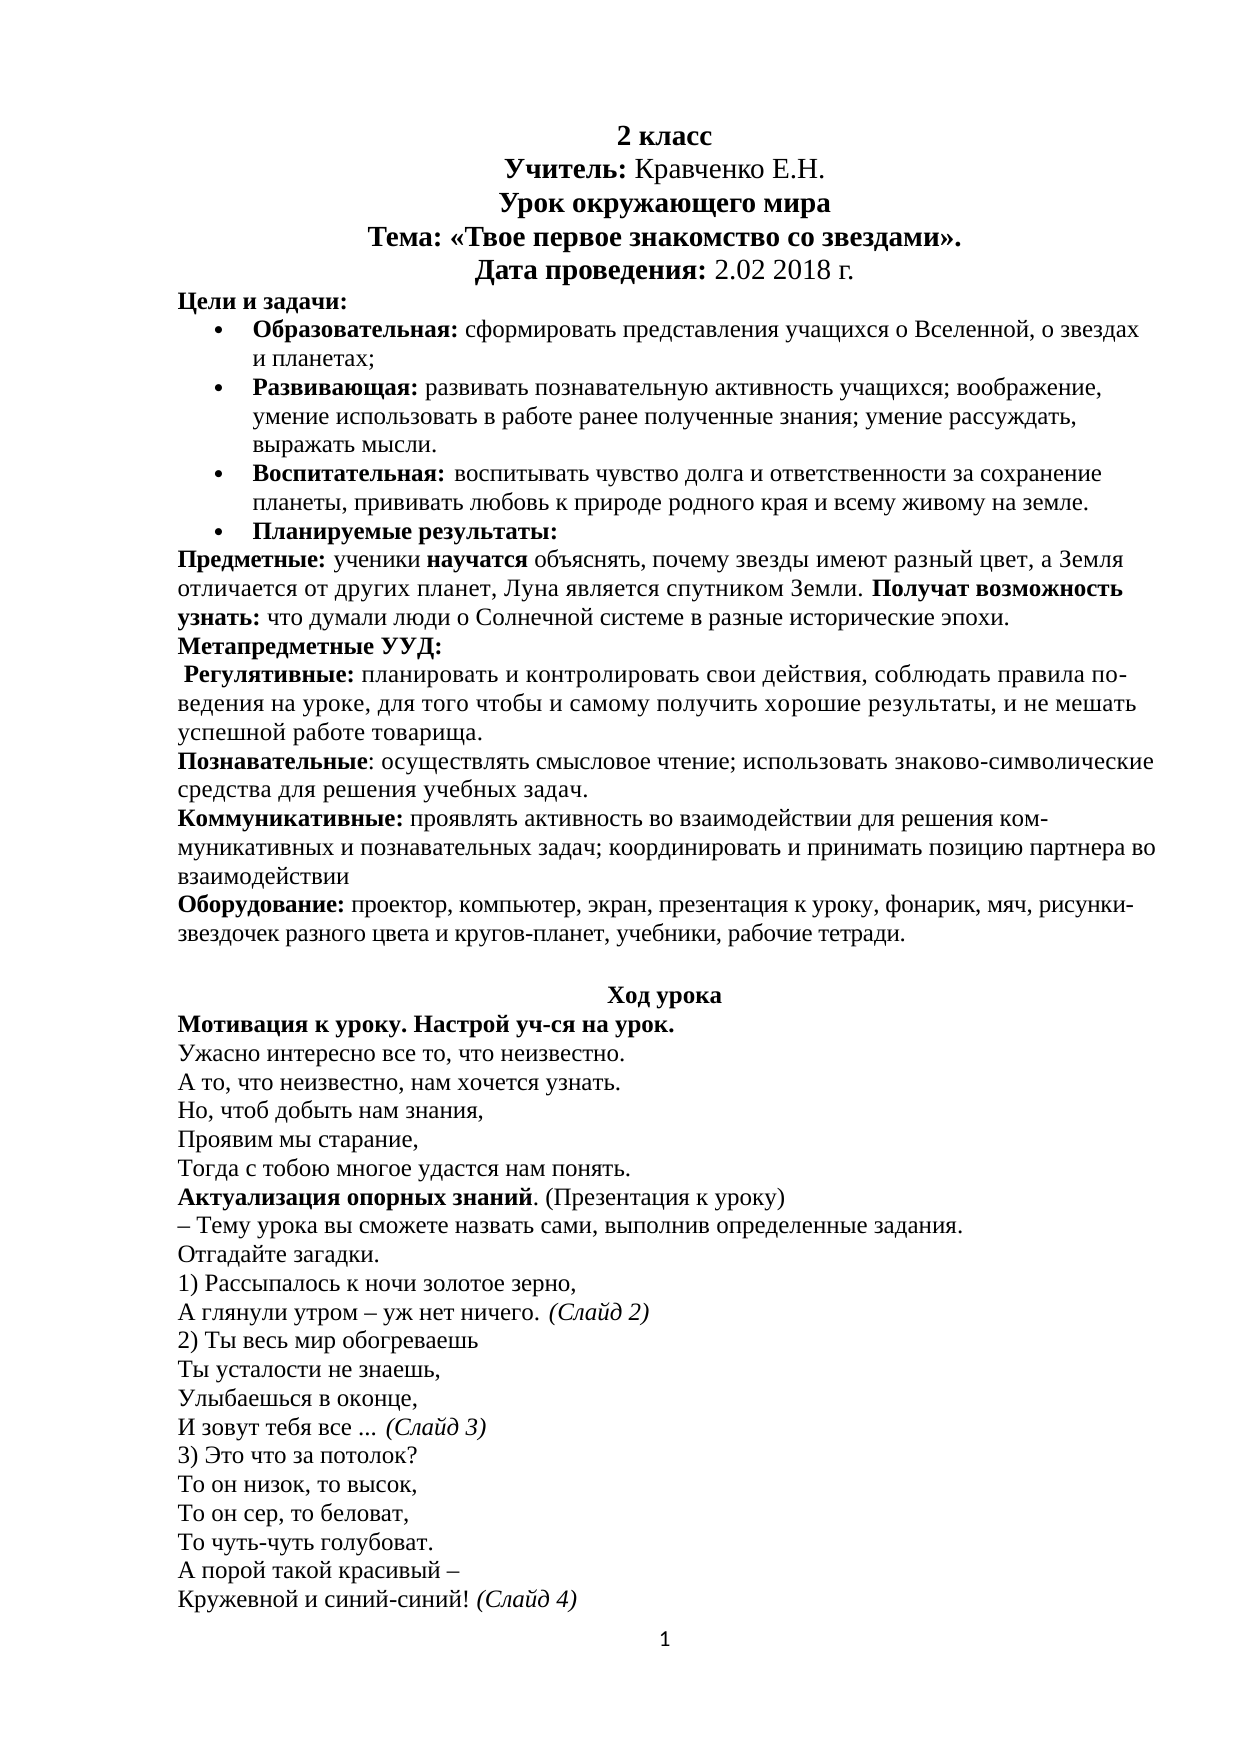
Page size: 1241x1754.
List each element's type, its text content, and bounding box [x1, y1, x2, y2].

list Образовательная: сформировать представления учащихся о Вселенной, о звездах и планетах; [215, 314, 1152, 372]
text 3) Это что за потолок? То он низок, то высок, То он сер, то беловат, То чуть-чуть голубоват. А порой такой красивый – Кружевной и синий-синий! (Слайд 4) [177, 1441, 1152, 1613]
list Воспитательная: воспитывать чувство долга и ответственности за сохранение планеты, прививать любовь к природе родного края и всему живому на земле. [215, 458, 1152, 516]
text Дата проведения: 2.02 2018 г. [177, 252, 1152, 286]
text Актуализация опорных знаний. (Презентация к уроку) [177, 1182, 1152, 1211]
text А то, что неизвестно, нам хочется узнать. [177, 1067, 1152, 1096]
text 2) Ты весь мир обогреваешь Ты усталости не знаешь, Улыбаешься в оконце, И зовут тебя все ... (Слайд 3) [177, 1326, 1152, 1441]
text Познавательные: осуществлять смысловое чтение; использовать знаково-символические средства для решения учебных задач. [177, 746, 1162, 803]
text Цели и задачи: [177, 286, 1152, 314]
text Регулятивные: планировать и контролировать свои действия, соблюдать правила поведения на уроке, для того чтобы и самому получить хорошие результаты, и не мешать успешной работе товарища. [177, 659, 1162, 746]
list Развивающая: развивать познавательную активность учащихся; воображение, умение использовать в работе ранее полученные знания; умение рассуждать, выражать мысли. [215, 372, 1152, 458]
text Ход урока [177, 981, 1152, 1009]
text Ужасно интересно все то, что неизвестно. [177, 1038, 1152, 1067]
text 2 класс [177, 118, 1152, 152]
text Отгадайте загадки. [177, 1239, 1152, 1268]
text Предметные: ученики научатся объяснять, почему звезды имеют разный цвет, а Земля отличается от других планет, Луна является спутником Земли. Получат возможность узнать: что думали люди о Солнечной системе в разные исторические эпохи. [177, 544, 1162, 631]
text 1) Рассыпалось к ночи золотое зерно, А глянули утром – уж нет ничего. (Слайд 2) [177, 1268, 1152, 1326]
text Тема: «Твое первое знакомство со звездами». [177, 219, 1152, 252]
text Тогда с тобою многое удастся нам понять. [177, 1153, 1152, 1182]
list Планируемые результаты: [215, 516, 1152, 544]
text Урок окружающего мира [177, 185, 1152, 219]
text Оборудование: проектор, компьютер, экран, презентация к уроку, фонарик, мяч, рисунки-звездочек разного цвета и кругов-планет, учебники, рабочие тетради. [177, 889, 1162, 947]
text Но, чтоб добыть нам знания, [177, 1096, 1152, 1124]
text Учитель: Кравченко Е.Н. [177, 152, 1152, 185]
text Мотивация к уроку. Настрой уч-ся на урок. [177, 1009, 1152, 1038]
text Проявим мы старание, [177, 1124, 1152, 1153]
text Коммуникативные: проявлять активность во взаимодействии для решения коммуникативных и познавательных задач; координировать и принимать позицию партнера во взаимодействии [177, 803, 1162, 889]
text – Тему урока вы сможете назвать сами, выполнив определенные задания. [177, 1211, 1152, 1239]
text Метапредметные УУД: [177, 631, 1162, 659]
